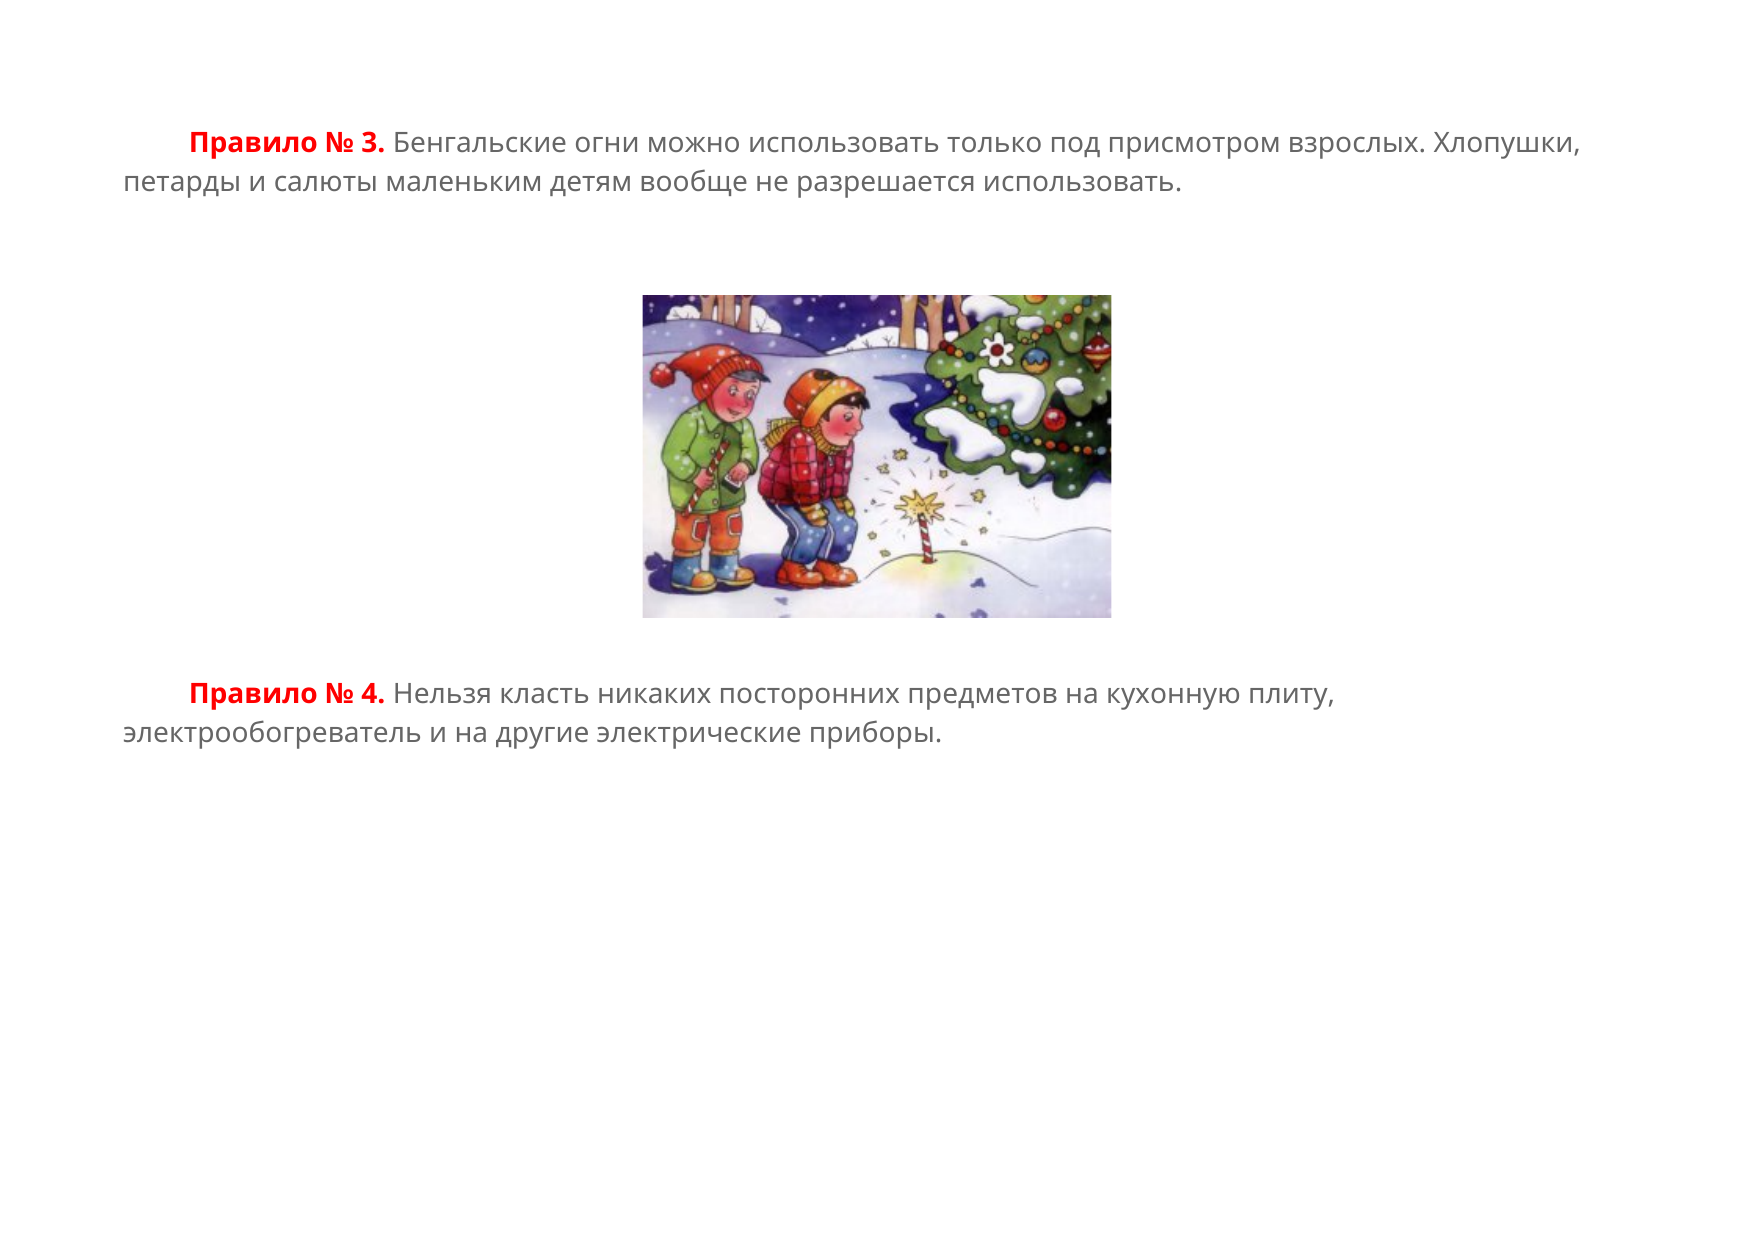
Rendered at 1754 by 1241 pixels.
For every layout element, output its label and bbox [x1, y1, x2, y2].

picture [642, 295, 1112, 618]
table_cell [118, 89, 1636, 784]
